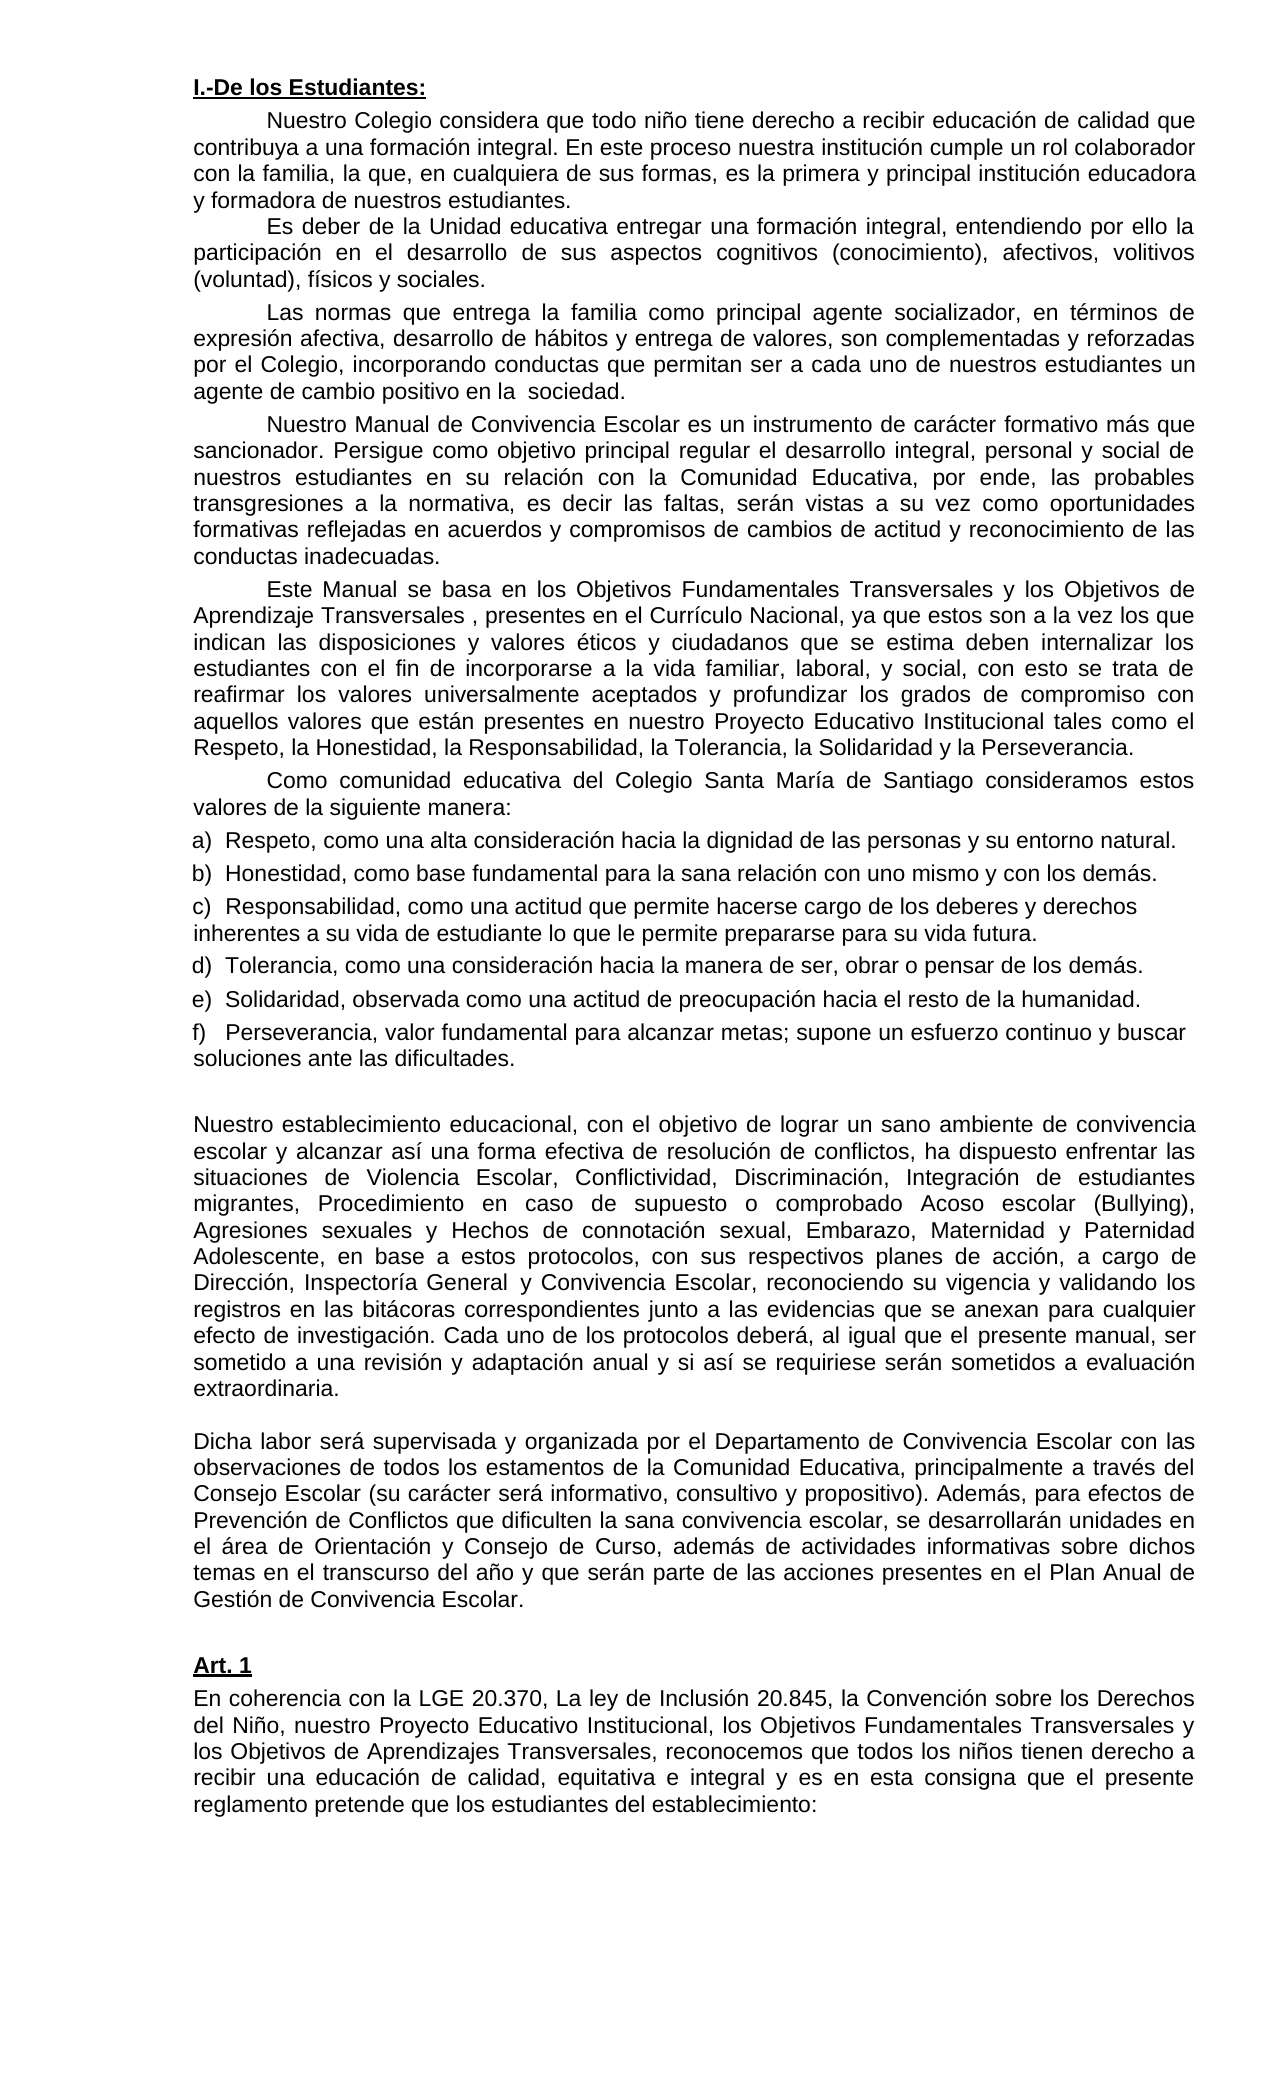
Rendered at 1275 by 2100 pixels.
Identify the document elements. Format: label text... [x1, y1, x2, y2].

subtitle I.-De los Estudiantes: [193, 74, 1212, 100]
list Responsabilidad, como una actitud que permite hacerse cargo de los deberes y derechos inherentes a su vida de estudiante lo que le permite prepararse para su vida futura. [192, 893, 1138, 946]
text Nuestro establecimiento educacional, con el objetivo de lograr un sano ambiente de convivencia escolar y alcanzar así una forma efectiva de resolución de conflictos, ha dispuesto enfrentar las situaciones de Violencia Escolar, Conflictividad, Discriminación, Integración de estudiantes migrantes, Procedimiento en caso de supuesto o comprobado Acoso escolar (Bullying), Agresiones sexuales y Hechos de connotación sexual, Embarazo, Maternidad y Paternidad Adolescente, en base a estos protocolos, con sus respectivos planes de acción, a cargo de Dirección, Inspectoría General y Convivencia Escolar, reconociendo su vigencia y validando los registros en las bitácoras correspondientes junto a las evidencias que se anexan para cualquier efecto de investigación. Cada uno de los protocolos deberá, al igual que el presente manual, ser sometido a una revisión y adaptación anual y si así se requiriese serán sometidos a evaluación extraordinaria. [193, 1111, 1196, 1401]
list Respeto, como una alta consideración hacia la dignidad de las personas y su entorno natural. [192, 827, 1212, 853]
list Solidaridad, observada como una actitud de preocupación hacia el resto de la humanidad. [192, 986, 1212, 1012]
list Perseverancia, valor fundamental para alcanzar metas; supone un esfuerzo continuo y buscar soluciones ante las dificultades. [192, 1019, 1187, 1072]
list Tolerancia, como una consideración hacia la manera de ser, obrar o pensar de los demás. [192, 952, 1212, 979]
text Nuestro Manual de Convivencia Escolar es un instrumento de carácter formativo más que sancionador. Persigue como objetivo principal regular el desarrollo integral, personal y social de nuestros estudiantes en su relación con la Comunidad Educativa, por ende, las probables transgresiones a la normativa, es decir las faltas, serán vistas a su vez como oportunidades formativas reflejadas en acuerdos y compromisos de cambios de actitud y reconocimiento de las conductas inadecuadas. [193, 411, 1196, 569]
subtitle Art. 1 [193, 1652, 1212, 1678]
list Honestidad, como base fundamental para la sana relación con uno mismo y con los demás. [192, 860, 1212, 886]
text Dicha labor será supervisada y organizada por el Departamento de Convivencia Escolar con las observaciones de todos los estamentos de la Comunidad Educativa, principalmente a través del Consejo Escolar (su carácter será informativo, consultivo y propositivo). Además, para efectos de Prevención de Conflictos que dificulten la sana convivencia escolar, se desarrollarán unidades en el área de Orientación y Consejo de Curso, además de actividades informativas sobre dichos temas en el transcurso del año y que serán parte de las acciones presentes en el Plan Anual de Gestión de Convivencia Escolar. [193, 1428, 1196, 1612]
text Este Manual se basa en los Objetivos Fundamentales Transversales y los Objetivos de Aprendizaje Transversales , presentes en el Currículo Nacional, ya que estos son a la vez los que indican las disposiciones y valores éticos y ciudadanos que se estima deben internalizar los estudiantes con el fin de incorporarse a la vida familiar, laboral, y social, con esto se trata de reafirmar los valores universalmente aceptados y profundizar los grados de compromiso con aquellos valores que están presentes en nuestro Proyecto Educativo Institucional tales como el Respeto, la Honestidad, la Responsabilidad, la Tolerancia, la Solidaridad y la Perseverancia. [193, 576, 1196, 761]
text Como comunidad educativa del Colegio Santa María de Santiago consideramos estos valores de la siguiente manera: [193, 767, 1195, 820]
text Nuestro Colegio considera que todo niño tiene derecho a recibir educación de calidad que contribuya a una formación integral. En este proceso nuestra institución cumple un rol colaborador con la familia, la que, en cualquiera de sus formas, es la primera y principal institución educadora y formadora de nuestros estudiantes. [193, 107, 1196, 213]
text Las normas que entrega la familia como principal agente socializador, en términos de expresión afectiva, desarrollo de hábitos y entrega de valores, son complementadas y reforzadas por el Colegio, incorporando conductas que permitan ser a cada uno de nuestros estudiantes un agente de cambio positivo en la sociedad. [193, 299, 1196, 404]
text En coherencia con la LGE 20.370, La ley de Inclusión 20.845, la Convención sobre los Derechos del Niño, nuestro Proyecto Educativo Institucional, los Objetivos Fundamentales Transversales y los Objetivos de Aprendizajes Transversales, reconocemos que todos los niños tienen derecho a recibir una educación de calidad, equitativa e integral y es en esta consigna que el presente reglamento pretende que los estudiantes del establecimiento: [193, 1685, 1196, 1817]
text Es deber de la Unidad educativa entregar una formación integral, entendiendo por ello la participación en el desarrollo de sus aspectos cognitivos (conocimiento), afectivos, volitivos (voluntad), físicos y sociales. [193, 213, 1195, 292]
